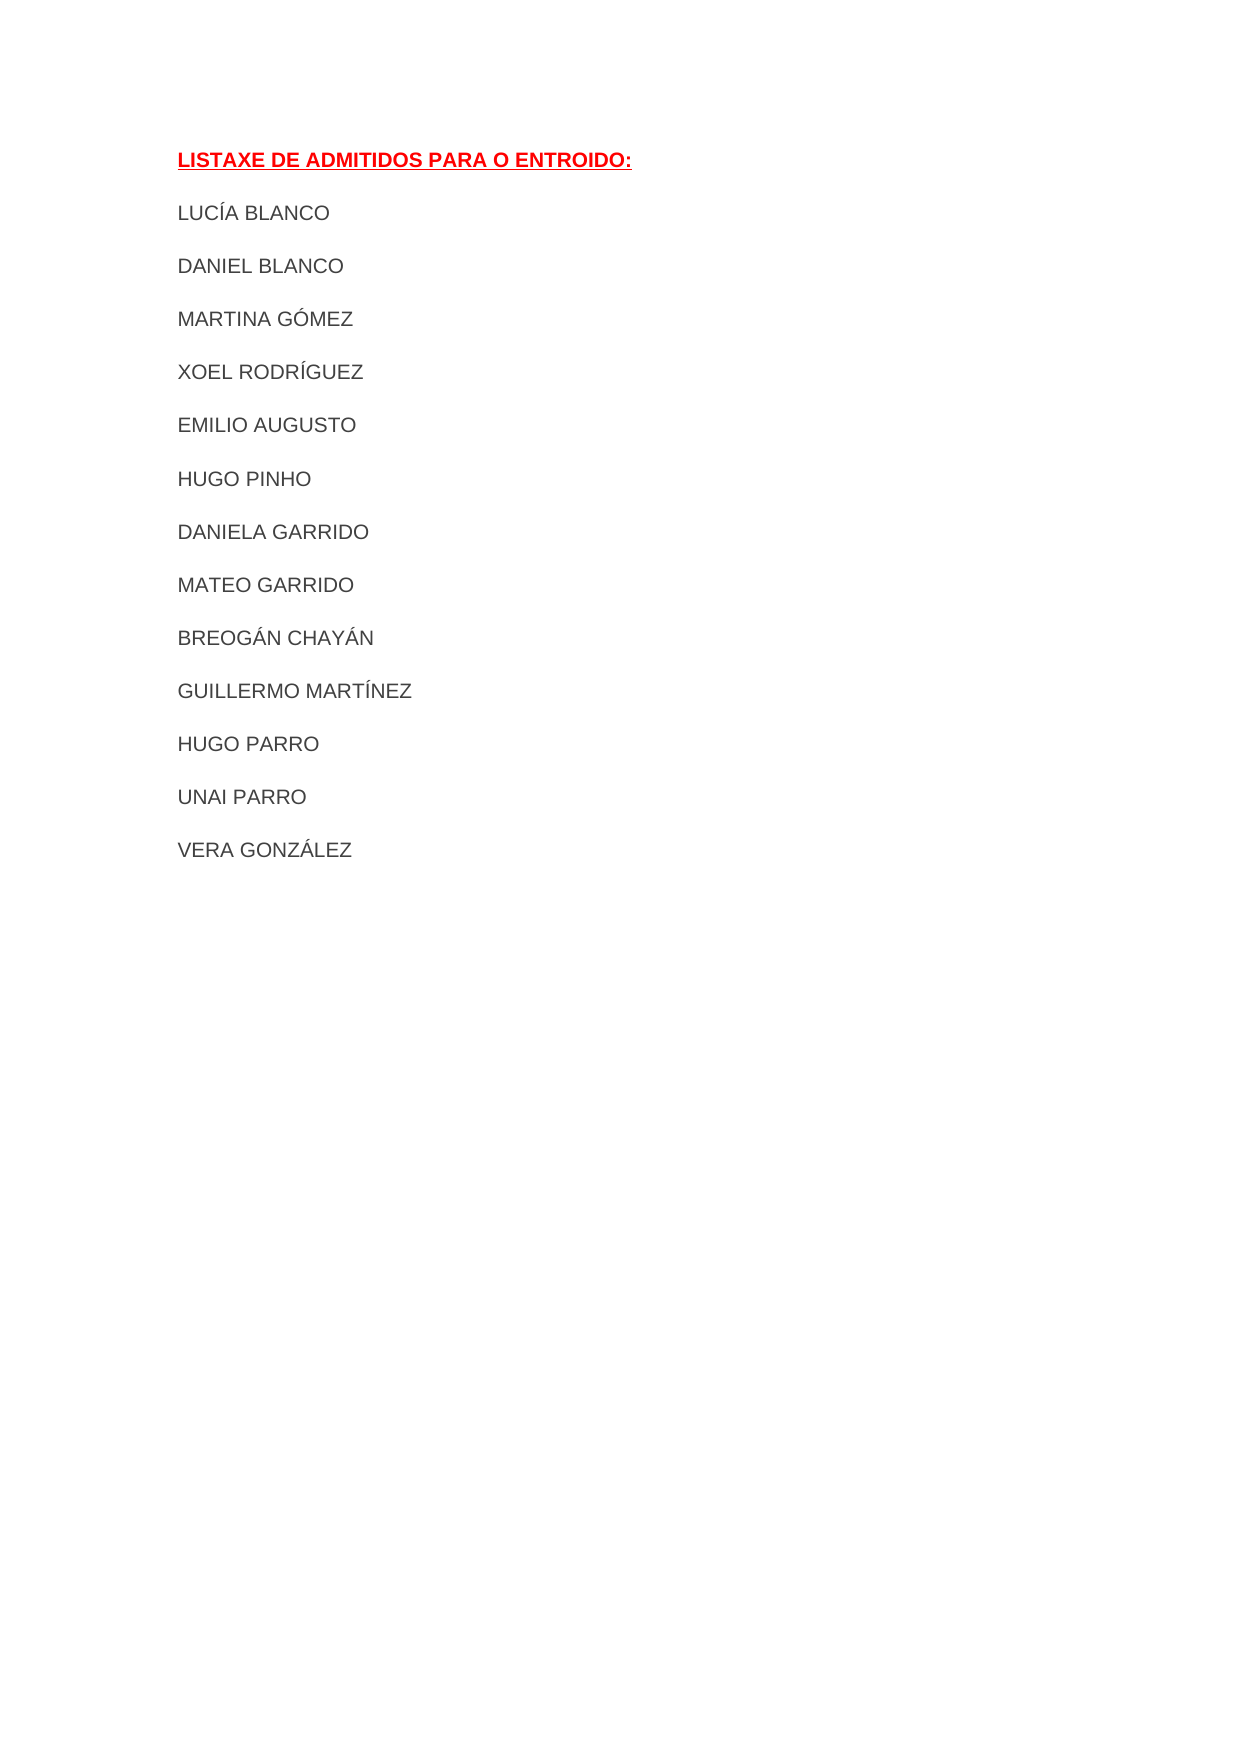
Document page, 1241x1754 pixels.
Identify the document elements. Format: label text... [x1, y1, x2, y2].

text MARTINA GÓMEZ [177, 307, 1063, 331]
text BREOGÁN CHAYÁN [177, 626, 1063, 650]
text EMILIO AUGUSTO [177, 413, 1063, 437]
text XOEL RODRÍGUEZ [177, 360, 1063, 384]
text HUGO PARRO [177, 732, 1063, 756]
text LISTAXE DE ADMITIDOS PARA O ENTROIDO: [177, 148, 1063, 172]
text DANIEL BLANCO [177, 254, 1063, 278]
text MATEO GARRIDO [177, 573, 1063, 597]
text LUCÍA BLANCO [177, 201, 1063, 225]
text HUGO PINHO [177, 466, 1063, 490]
text UNAI PARRO [177, 785, 1063, 809]
text GUILLERMO MARTÍNEZ [177, 679, 1063, 703]
text DANIELA GARRIDO [177, 519, 1063, 543]
text VERA GONZÁLEZ [177, 838, 1063, 862]
